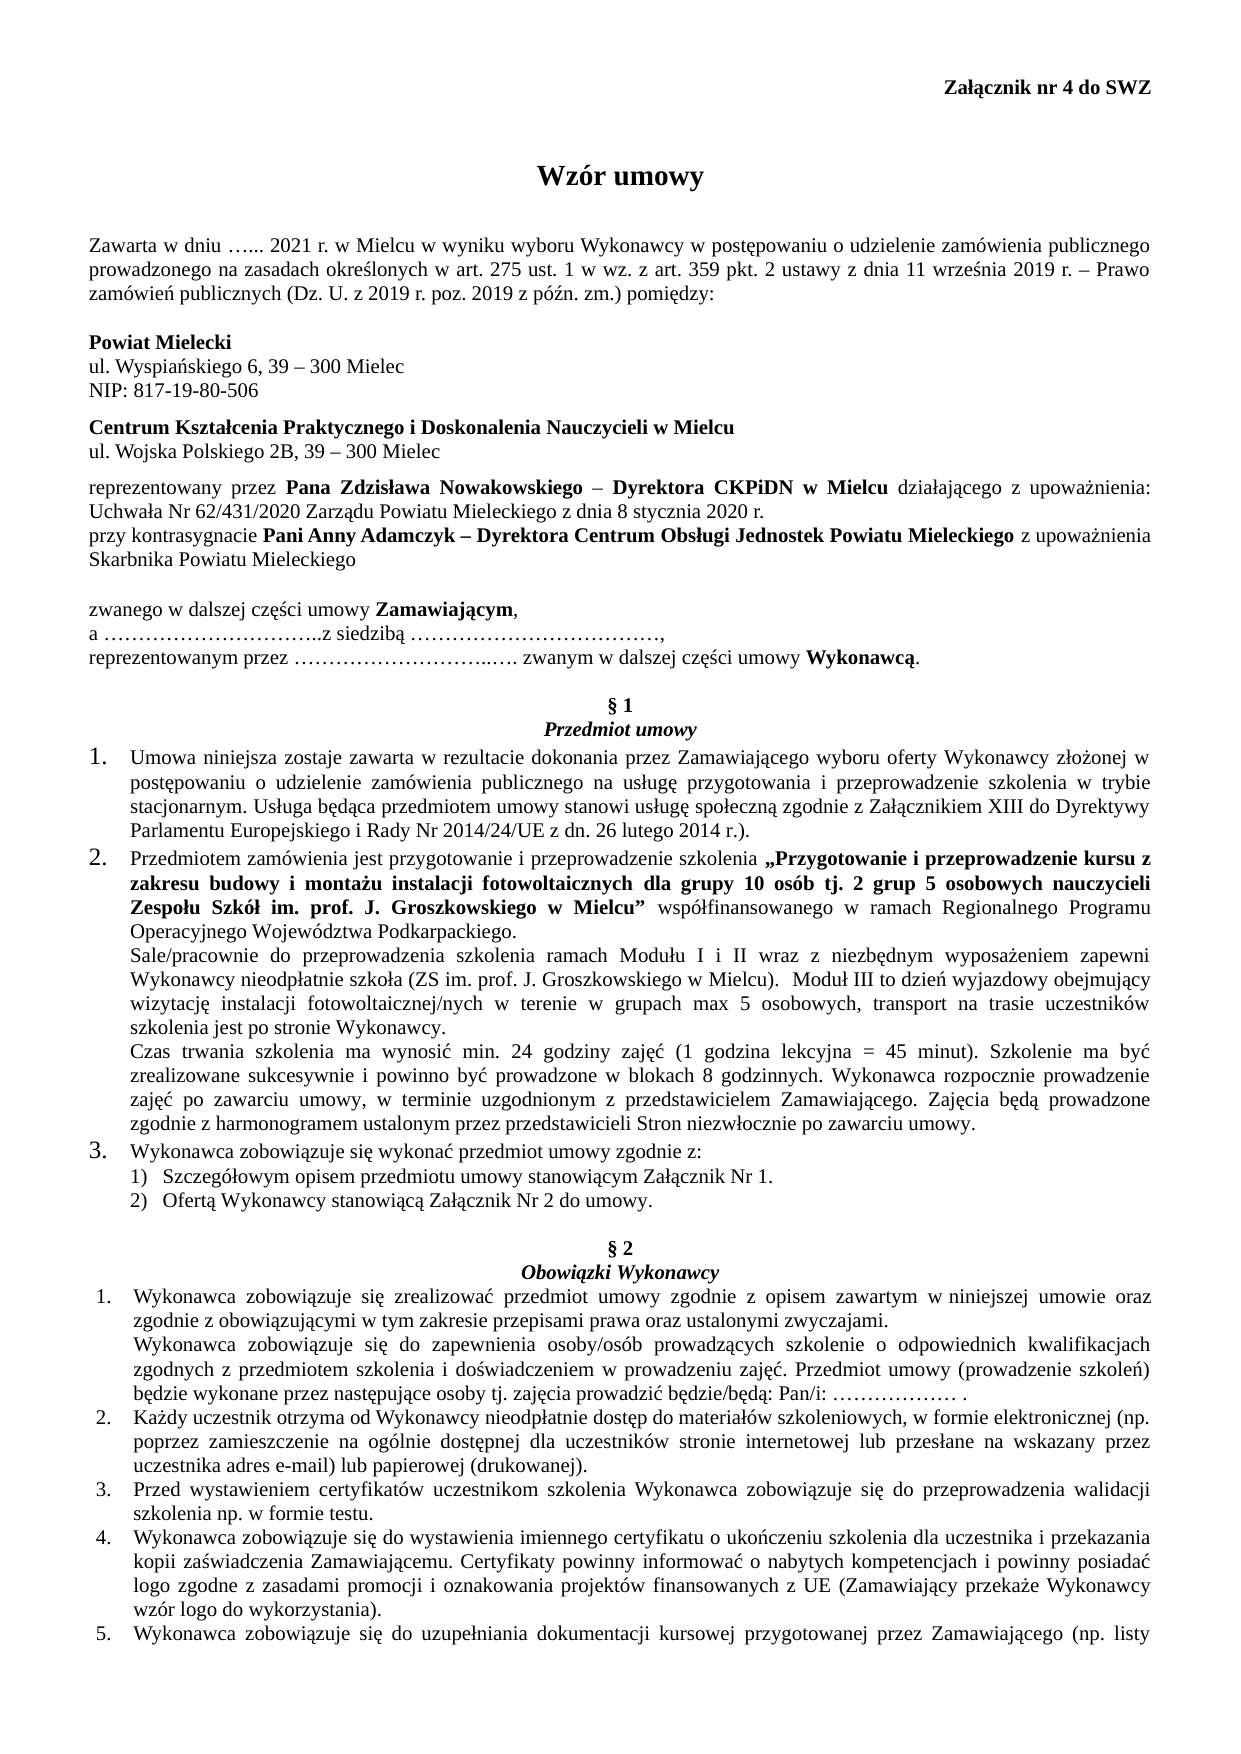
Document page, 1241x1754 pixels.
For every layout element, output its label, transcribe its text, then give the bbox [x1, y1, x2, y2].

list Przed wystawieniem certyfikatów uczestnikom szkolenia Wykonawca zobowiązuje się do przeprowadzenia walidacji szkolenia np. w formie testu. [96, 1477, 1151, 1525]
text a …………………………..z siedzibą ………………………………, [89, 621, 1151, 644]
text Wzór umowy [88, 158, 1152, 191]
text Zawarta w dniu …... 2021 r. w Mielcu w wyniku wyboru Wykonawcy w postępowaniu o udzielenie zamówienia publicznego prowadzonego na zasadach określonych w art. 275 ust. 1 w wz. z art. 359 pkt. 2 ustawy z dnia 11 września 2019 r. – Prawo zamówień publicznych (Dz. U. z 2019 r. poz. 2019 z późn. zm.) pomiędzy: [89, 233, 1151, 305]
text ul. Wojska Polskiego 2B, 39 – 300 Mielec [89, 439, 1151, 463]
list Wykonawca zobowiązuje się do wystawienia imiennego certyfikatu o ukończeniu szkolenia dla uczestnika i przekazania kopii zaświadczenia Zamawiającemu. Certyfikaty powinny informować o nabytych kompetencjach i powinny posiadać logo zgodne z zasadami promocji i oznakowania projektów finansowanych z UE (Zamawiający przekaże Wykonawcy wzór logo do wykorzystania). [96, 1525, 1151, 1621]
list Ofertą Wykonawcy stanowiącą Załącznik Nr 2 do umowy. [130, 1188, 1151, 1212]
text Powiat Mielecki [89, 330, 1151, 354]
text Przedmiot umowy [89, 717, 1151, 741]
text Załącznik nr 4 do SWZ [89, 75, 1152, 99]
text przy kontrasygnacie Pani Anny Adamczyk – Dyrektora Centrum Obsługi Jednostek Powiatu Mieleckiego z upoważnienia Skarbnika Powiatu Mieleckiego [89, 523, 1151, 571]
text § 1 [89, 693, 1151, 717]
text zwanego w dalszej części umowy Zamawiającym, [89, 596, 1151, 621]
text ul. Wyspiańskiego 6, 39 – 300 Mielec [89, 354, 1151, 378]
text reprezentowany przez Pana Zdzisława Nowakowskiego – Dyrektora CKPiDN w Mielcu działającego z upoważnienia: Uchwała Nr 62/431/2020 Zarządu Powiatu Mieleckiego z dnia 8 stycznia 2020 r. [89, 475, 1151, 523]
list Przedmiotem zamówienia jest przygotowanie i przeprowadzenie szkolenia „Przygotowanie i przeprowadzenie kursu z zakresu budowy i montażu instalacji fotowoltaicznych dla grupy 10 osób tj. 2 grup 5 osobowych nauczycieli Zespołu Szkół im. prof. J. Groszkowskiego w Mielcu” współfinansowanego w ramach Regionalnego Programu Operacyjnego Województwa Podkarpackiego. [89, 842, 1151, 943]
list Każdy uczestnik otrzyma od Wykonawcy nieodpłatnie dostęp do materiałów szkoleniowych, w formie elektronicznej (np. poprzez zamieszczenie na ogólnie dostępnej dla uczestników stronie internetowej lub przesłane na wskazany przez uczestnika adres e-mail) lub papierowej (drukowanej). [96, 1404, 1151, 1477]
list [96, 1621, 1151, 1645]
text Wykonawca zobowiązuje się do zapewnienia osoby/osób prowadzących szkolenie o odpowiednich kwalifikacjach zgodnych z przedmiotem szkolenia i doświadczeniem w prowadzeniu zajęć. Przedmiot umowy (prowadzenie szkoleń) będzie wykonane przez następujące osoby tj. zajęcia prowadzić będzie/będą: Pan/i: ……………… . [133, 1332, 1151, 1404]
list Wykonawca zobowiązuje się zrealizować przedmiot umowy zgodnie z opisem zawartym w niniejszej umowie oraz zgodnie z obowiązującymi w tym zakresie przepisami prawa oraz ustalonymi zwyczajami. [96, 1284, 1151, 1332]
text Obowiązki Wykonawcy [89, 1260, 1151, 1284]
list Umowa niniejsza zostaje zawarta w rezultacie dokonania przez Zamawiającego wyboru oferty Wykonawcy złożonej w postępowaniu o udzielenie zamówienia publicznego na usługę przygotowania i przeprowadzenie szkolenia w trybie stacjonarnym. Usługa będąca przedmiotem umowy stanowi usługę społeczną zgodnie z Załącznikiem XIII do Dyrektywy Parlamentu Europejskiego i Rady Nr 2014/24/UE z dn. 26 lutego 2014 r.). [89, 741, 1151, 842]
list Szczegółowym opisem przedmiotu umowy stanowiącym Załącznik Nr 1. [130, 1164, 1151, 1188]
list Wykonawca zobowiązuje się wykonać przedmiot umowy zgodnie z: [89, 1135, 1151, 1164]
text Sale/pracownie do przeprowadzenia szkolenia ramach Modułu I i II wraz z niezbędnym wyposażeniem zapewni Wykonawcy nieodpłatnie szkoła (ZS im. prof. J. Groszkowskiego w Mielcu). Moduł III to dzień wyjazdowy obejmujący wizytację instalacji fotowoltaicznej/nych w terenie w grupach max 5 osobowych, transport na trasie uczestników szkolenia jest po stronie Wykonawcy. [130, 943, 1151, 1039]
text NIP: 817-19-80-506 [89, 378, 1151, 402]
text Czas trwania szkolenia ma wynosić min. 24 godziny zajęć (1 godzina lekcyjna = 45 minut). Szkolenie ma być zrealizowane sukcesywnie i powinno być prowadzone w blokach 8 godzinnych. Wykonawca rozpocznie prowadzenie zajęć po zawarciu umowy, w terminie uzgodnionym z przedstawicielem Zamawiającego. Zajęcia będą prowadzone zgodnie z harmonogramem ustalonym przez przedstawicieli Stron niezwłocznie po zawarciu umowy. [130, 1039, 1151, 1135]
text reprezentowanym przez ………………………..…. zwanym w dalszej części umowy Wykonawcą. [89, 644, 1151, 669]
text Centrum Kształcenia Praktycznego i Doskonalenia Nauczycieli w Mielcu [89, 414, 1151, 439]
text § 2 [89, 1236, 1151, 1260]
